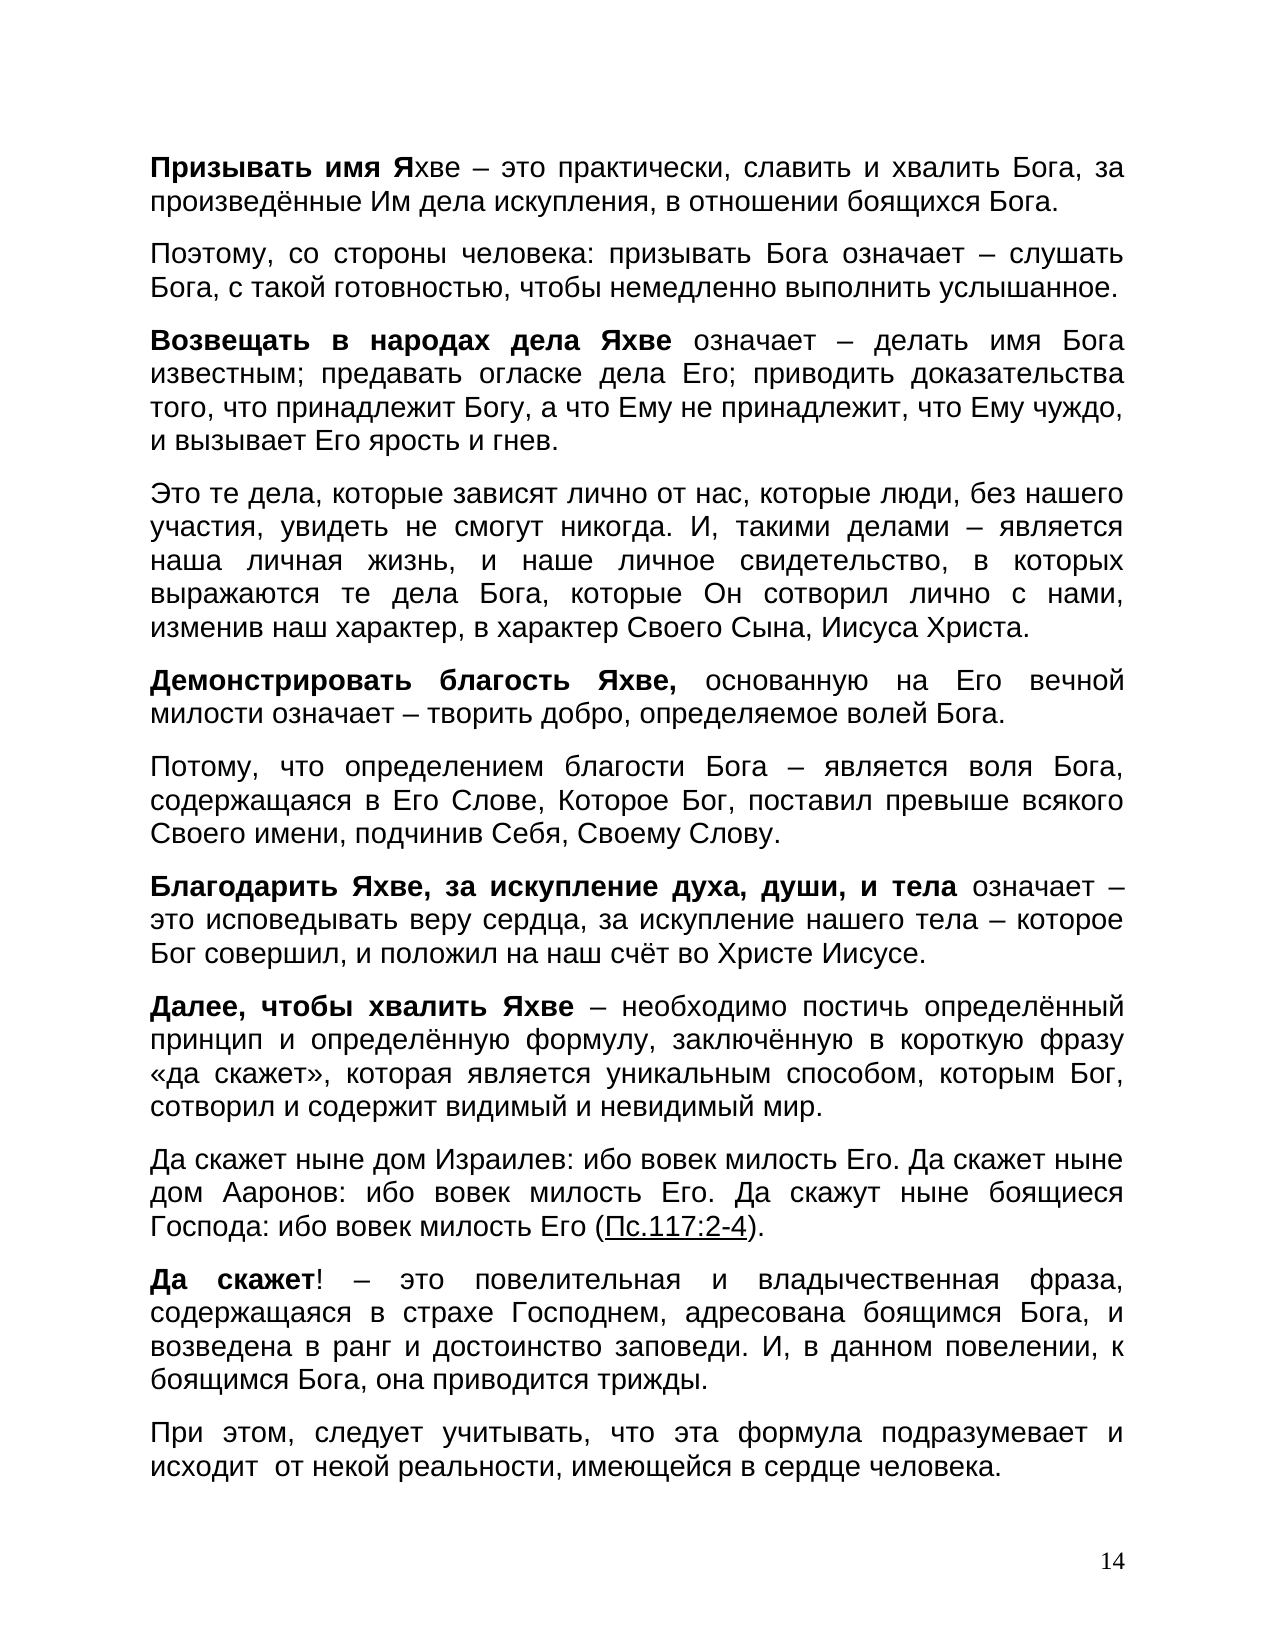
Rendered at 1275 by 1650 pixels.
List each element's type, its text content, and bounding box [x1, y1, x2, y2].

text Потому, что определением благости Бога – является воля Бога, содержащаяся в Его Слове, Которое Бог, поставил превыше всякого Своего имени, подчинив Себя, Своему Слову. [150, 749, 1125, 849]
text Призывать имя Яхве – это практически, славить и хвалить Бога, за произведённые Им дела искупления, в отношении боящихся Бога. [150, 150, 1125, 217]
text Это те дела, которые зависят лично от нас, которые люди, без нашего участия, увидеть не смогут никогда. И, такими делами – является наша личная жизнь, и наше личное свидетельство, в которых выражаются те дела Бога, которые Он сотворил лично с нами, изменив наш характер, в характер Своего Сына, Иисуса Христа. [150, 476, 1125, 643]
text Поэтому, со стороны человека: призывать Бога означает – слушать Бога, с такой готовностью, чтобы немедленно выполнить услышанное. [150, 236, 1125, 303]
text Далее, чтобы хвалить Яхве – необходимо постичь определённый принцип и определённую формулу, заключённую в короткую фразу «да скажет», которая является уникальным способом, которым Бог, сотворил и содержит видимый и невидимый мир. [150, 988, 1125, 1123]
text Да скажет ныне дом Израилев: ибо вовек милость Его. Да скажет ныне дом Ааронов: ибо вовек милость Его. Да скажут ныне боящиеся Господа: ибо вовек милость Его (Пс.117:2-4). [150, 1142, 1125, 1242]
text При этом, следует учитывать, что эта формула подразумевает и исходит от некой реальности, имеющейся в сердце человека. [150, 1415, 1125, 1482]
text Да скажет! – это повелительная и владычественная фраза, содержащаяся в страхе Господнем, адресована боящимся Бога, и возведена в ранг и достоинство заповеди. И, в данном повелении, к боящимся Бога, она приводится трижды. [150, 1262, 1125, 1396]
text Благодарить Яхве, за искупление духа, души, и тела означает – это исповедывать веру сердца, за искупление нашего тела – которое Бог совершил, и положил на наш счёт во Христе Иисусе. [150, 869, 1125, 969]
text Возвещать в народах дела Яхве означает – делать имя Бога известным; предавать огласке дела Его; приводить доказательства того, что принадлежит Богу, а что Ему не принадлежит, что Ему чуждо, и вызывает Его ярость и гнев. [150, 322, 1125, 457]
text Демонстрировать благость Яхве, основанную на Его вечной милости означает – творить добро, определяемое волей Бога. [150, 663, 1125, 730]
